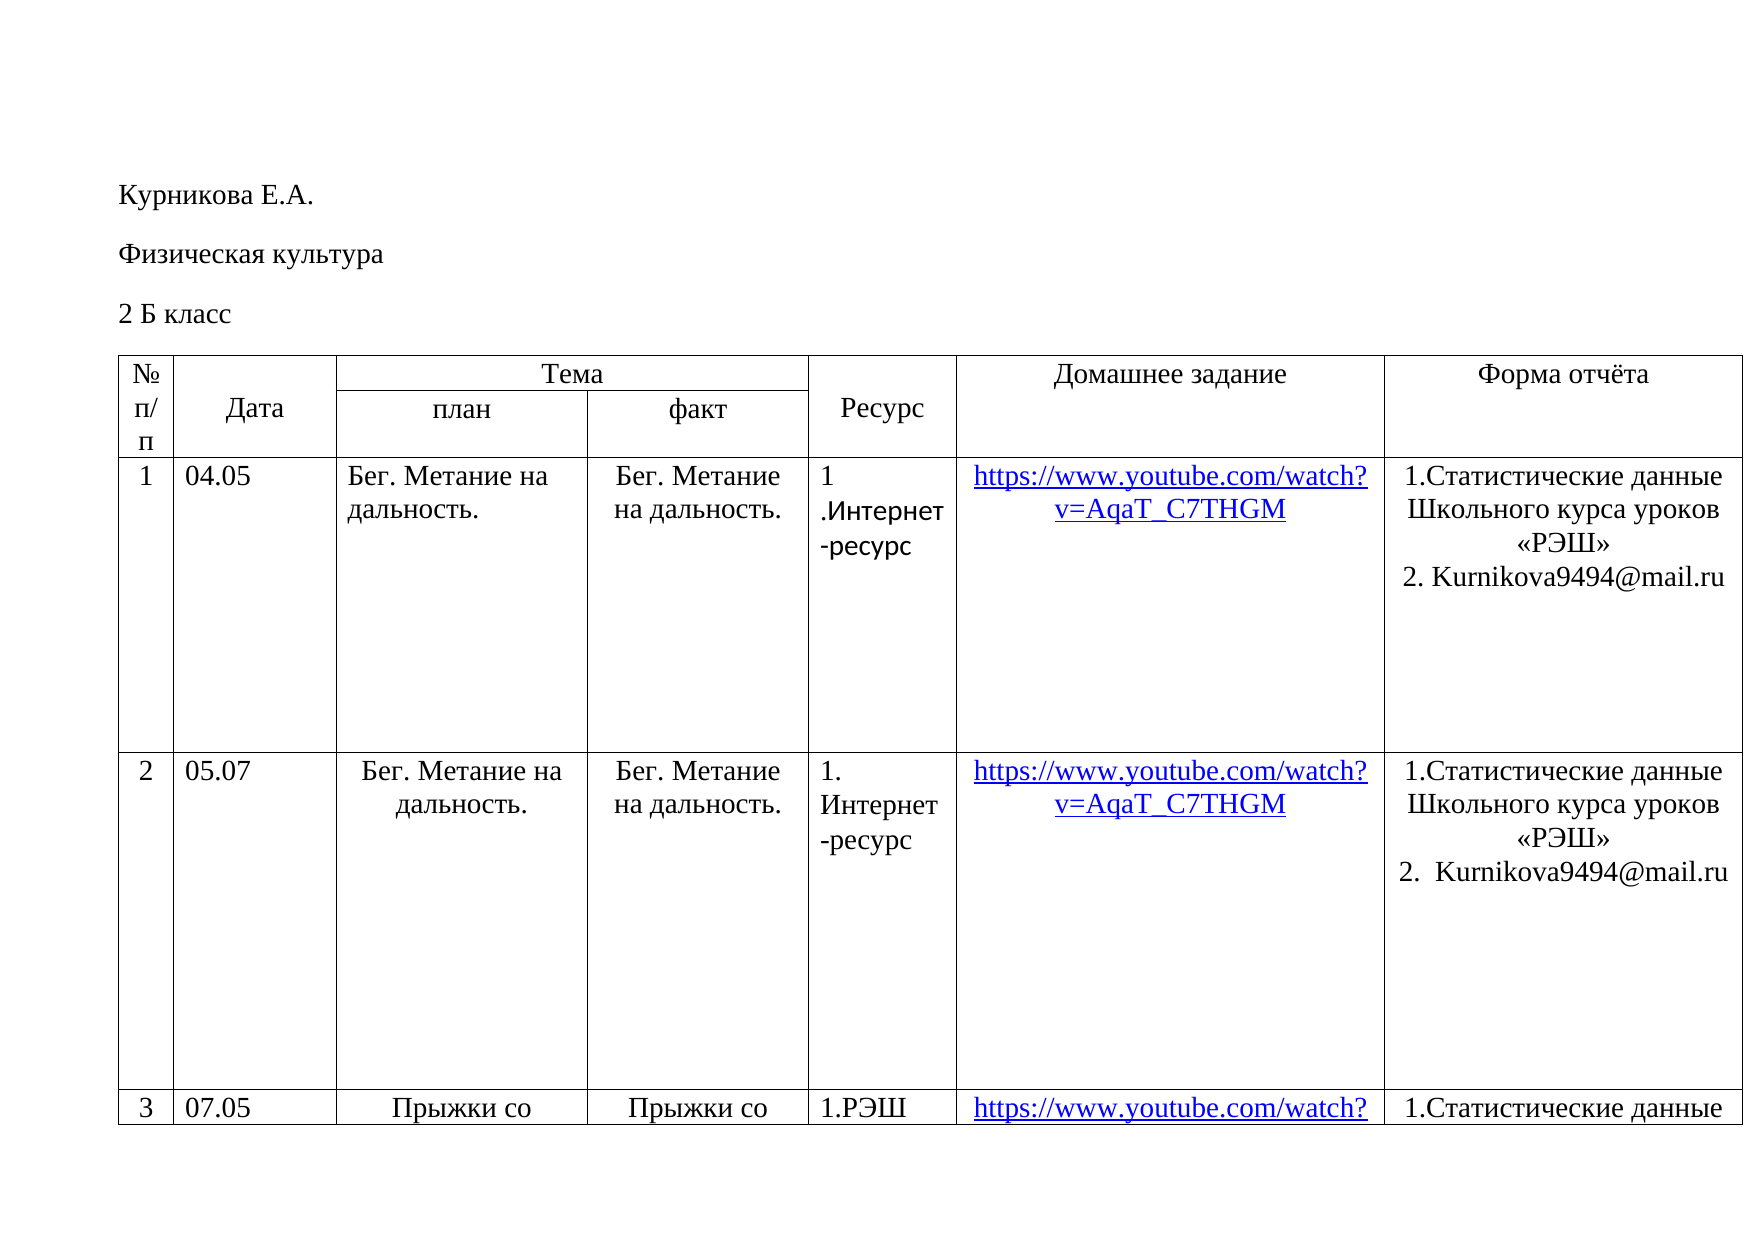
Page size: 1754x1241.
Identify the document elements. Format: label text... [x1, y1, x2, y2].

table_cell 07.05 [174, 1090, 336, 1124]
table_cell 04.05 [174, 458, 336, 752]
table_cell 1.Статистические данные Школьного курса уроков «РЭШ» 2. Kurnikova9494@mail.ru [1385, 458, 1742, 752]
text 2 Б класс [118, 296, 1636, 329]
text Курникова Е.А. [118, 177, 1636, 211]
table_header Дата [174, 356, 336, 457]
table_cell факт [588, 391, 808, 457]
table_header Ресурс [809, 356, 956, 457]
table_cell 1 [119, 458, 173, 752]
table_header Домашнее задание [957, 356, 1384, 457]
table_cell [337, 1090, 587, 1124]
table_cell Бег. Метание на дальность. [337, 753, 587, 1089]
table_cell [588, 1090, 808, 1124]
table_cell 1.Статистические данные Школьного курса уроков «РЭШ» 2. Kurnikova9494@mail.ru [1385, 753, 1742, 1089]
table_cell 3 [119, 1090, 173, 1124]
table_cell 2 [119, 753, 173, 1089]
table_cell https://www.youtube.com/watch?v=AqaT_C7THGM [957, 753, 1384, 1089]
table_cell план [337, 391, 587, 457]
table_cell 05.07 [174, 753, 336, 1089]
table_cell Бег. Метание на дальность. [337, 458, 587, 752]
table_cell Бег. Метание на дальность. [588, 458, 808, 752]
table_header № п/п [119, 356, 173, 457]
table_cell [957, 1090, 1384, 1124]
table_cell https://www.youtube.com/watch?v=AqaT_C7THGM [957, 458, 1384, 752]
text Физическая культура [118, 237, 1636, 270]
table_cell 1.Интернет-ресурс [809, 458, 956, 752]
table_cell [809, 1090, 956, 1124]
table_header Тема [337, 356, 808, 390]
table_cell 1. Интернет-ресурс [809, 753, 956, 1089]
table_cell Бег. Метание на дальность. [588, 753, 808, 1089]
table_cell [1385, 1090, 1742, 1124]
table_header Форма отчёта [1385, 356, 1742, 457]
